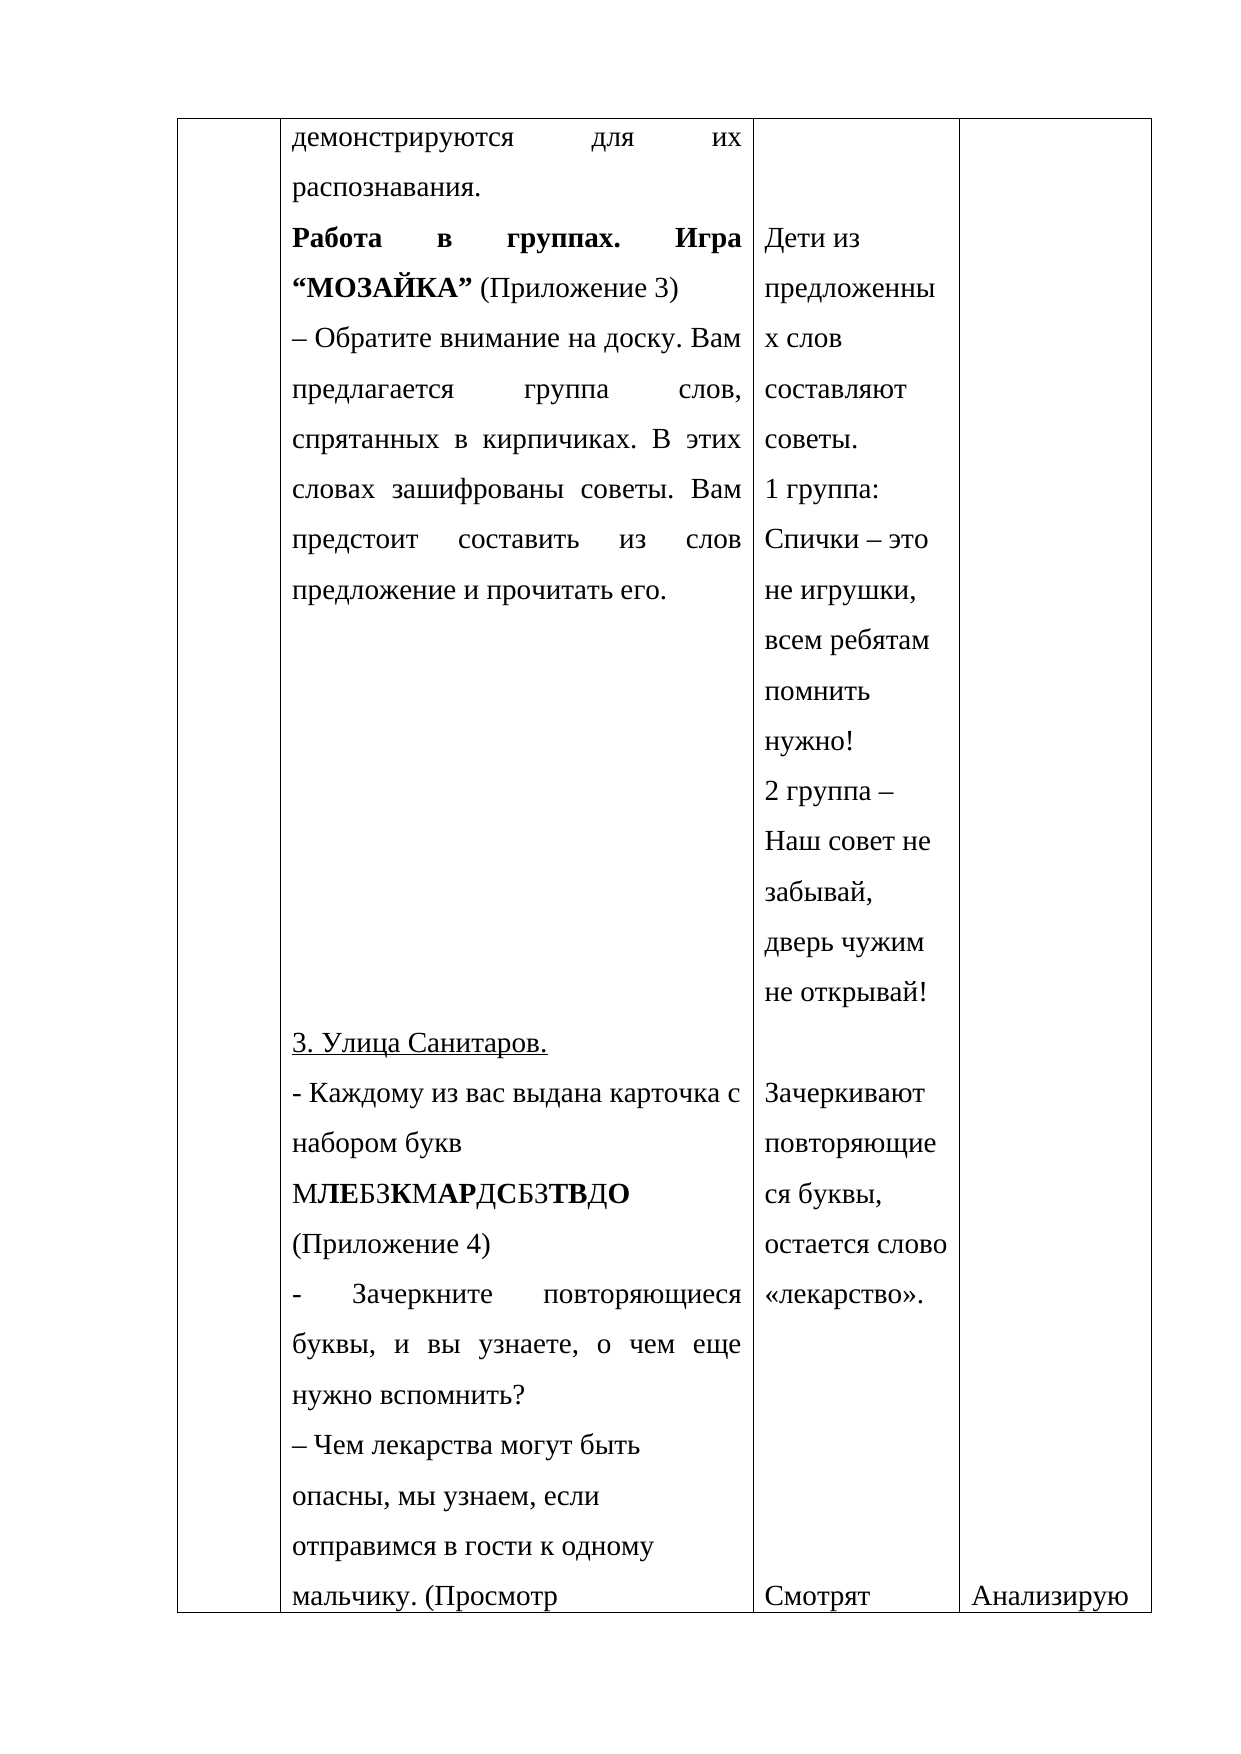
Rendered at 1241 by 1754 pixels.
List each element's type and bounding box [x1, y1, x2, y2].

table_cell [281, 119, 753, 1612]
table_cell [960, 119, 1151, 1612]
table_cell [178, 119, 280, 1612]
table_cell [754, 119, 959, 1612]
